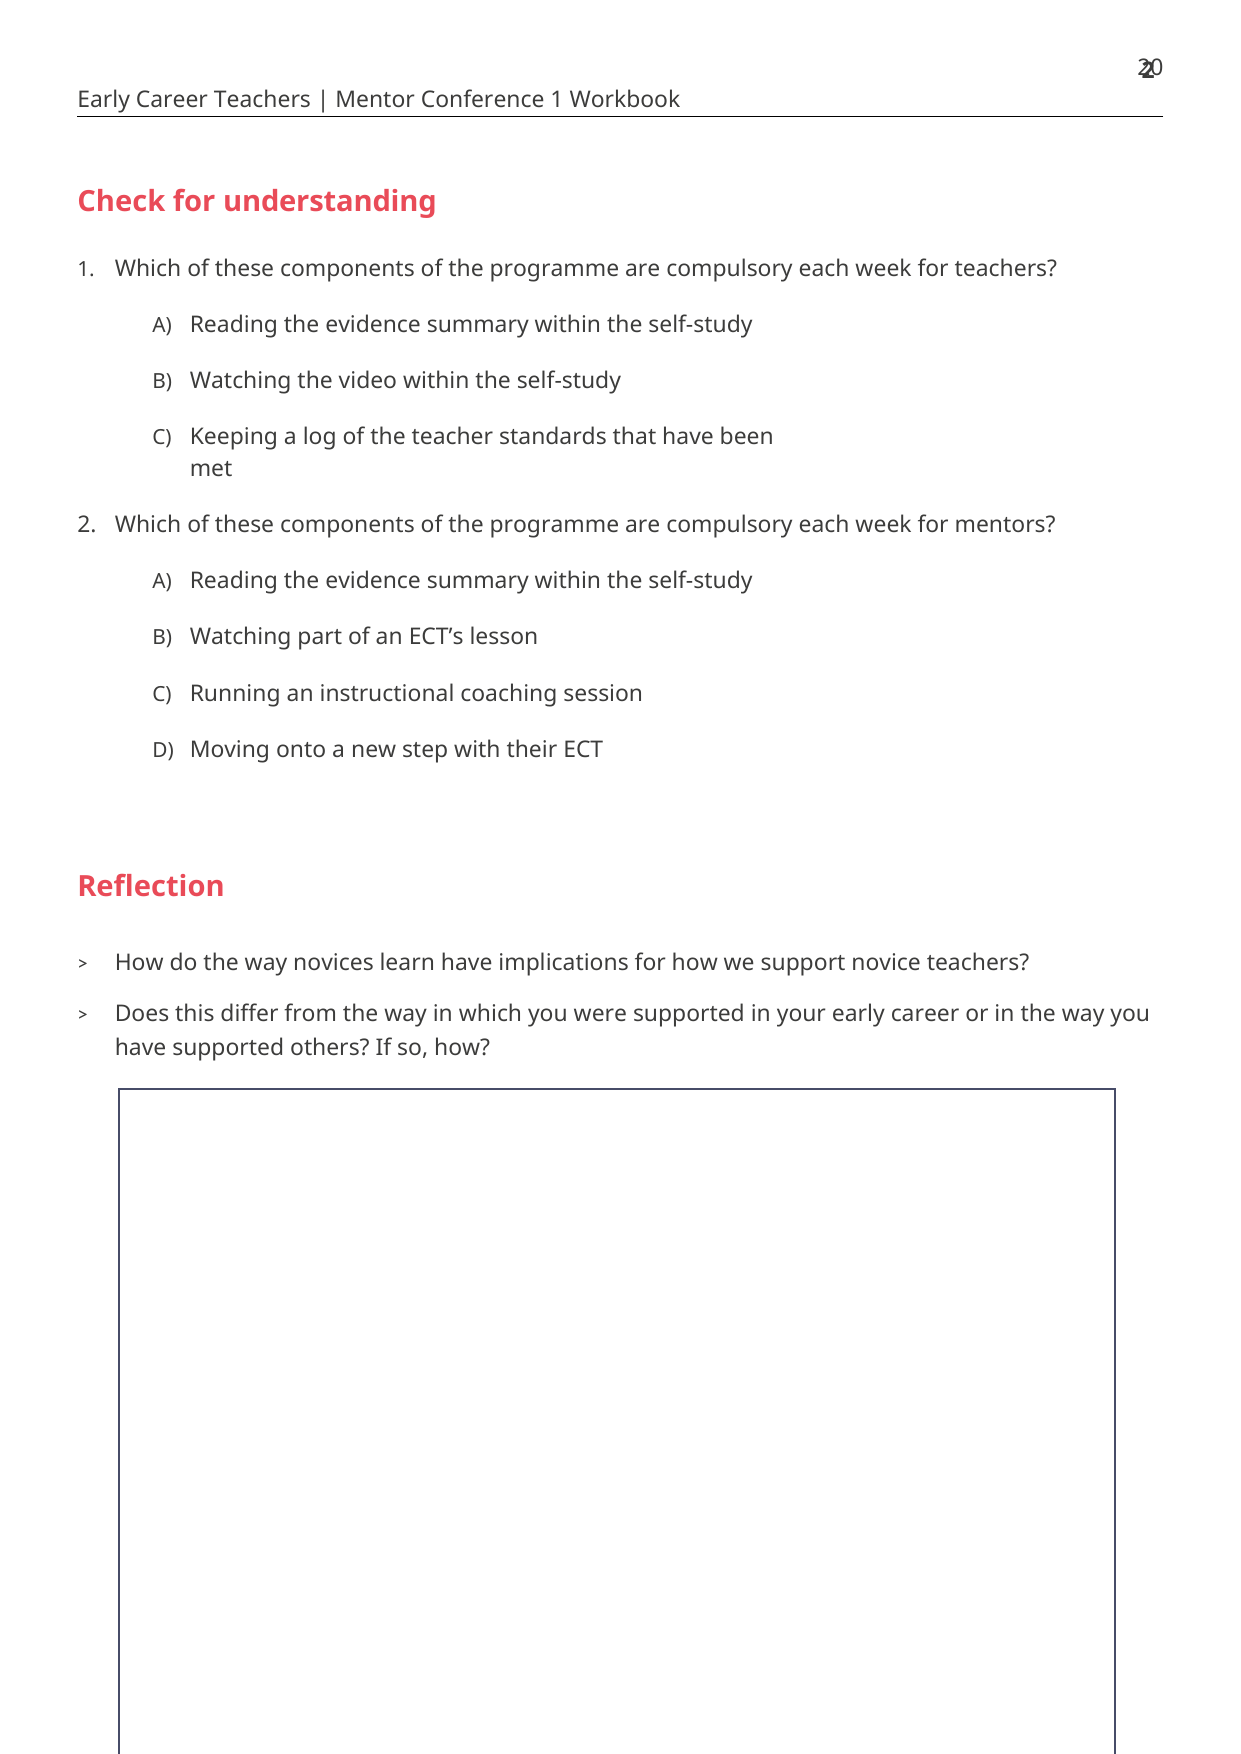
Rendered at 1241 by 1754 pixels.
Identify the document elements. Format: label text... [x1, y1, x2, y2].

list Reading the evidence summary within the self-study [152, 308, 810, 339]
list Does this differ from the way in which you were supported in your early career or in the way you have supported others? If so, how? [77, 997, 1163, 1062]
list Reading the evidence summary within the self-study [152, 564, 810, 595]
list Keeping a log of the teacher standards that have been met [152, 420, 810, 483]
list Which of these components of the programme are compulsory each week for mentors? [77, 508, 1163, 539]
list Watching part of an ECT’s lesson [152, 620, 810, 651]
list Watching the video within the self-study [152, 364, 810, 395]
subtitle Reflection [77, 866, 1163, 905]
list Moving onto a new step with their ECT [152, 733, 810, 764]
list How do the way novices learn have implications for how we support novice teachers? [77, 946, 1163, 978]
list Which of these components of the programme are compulsory each week for teachers? [77, 251, 1163, 283]
list Running an instructional coaching session [152, 676, 810, 708]
subtitle Check for understanding [77, 180, 1163, 220]
